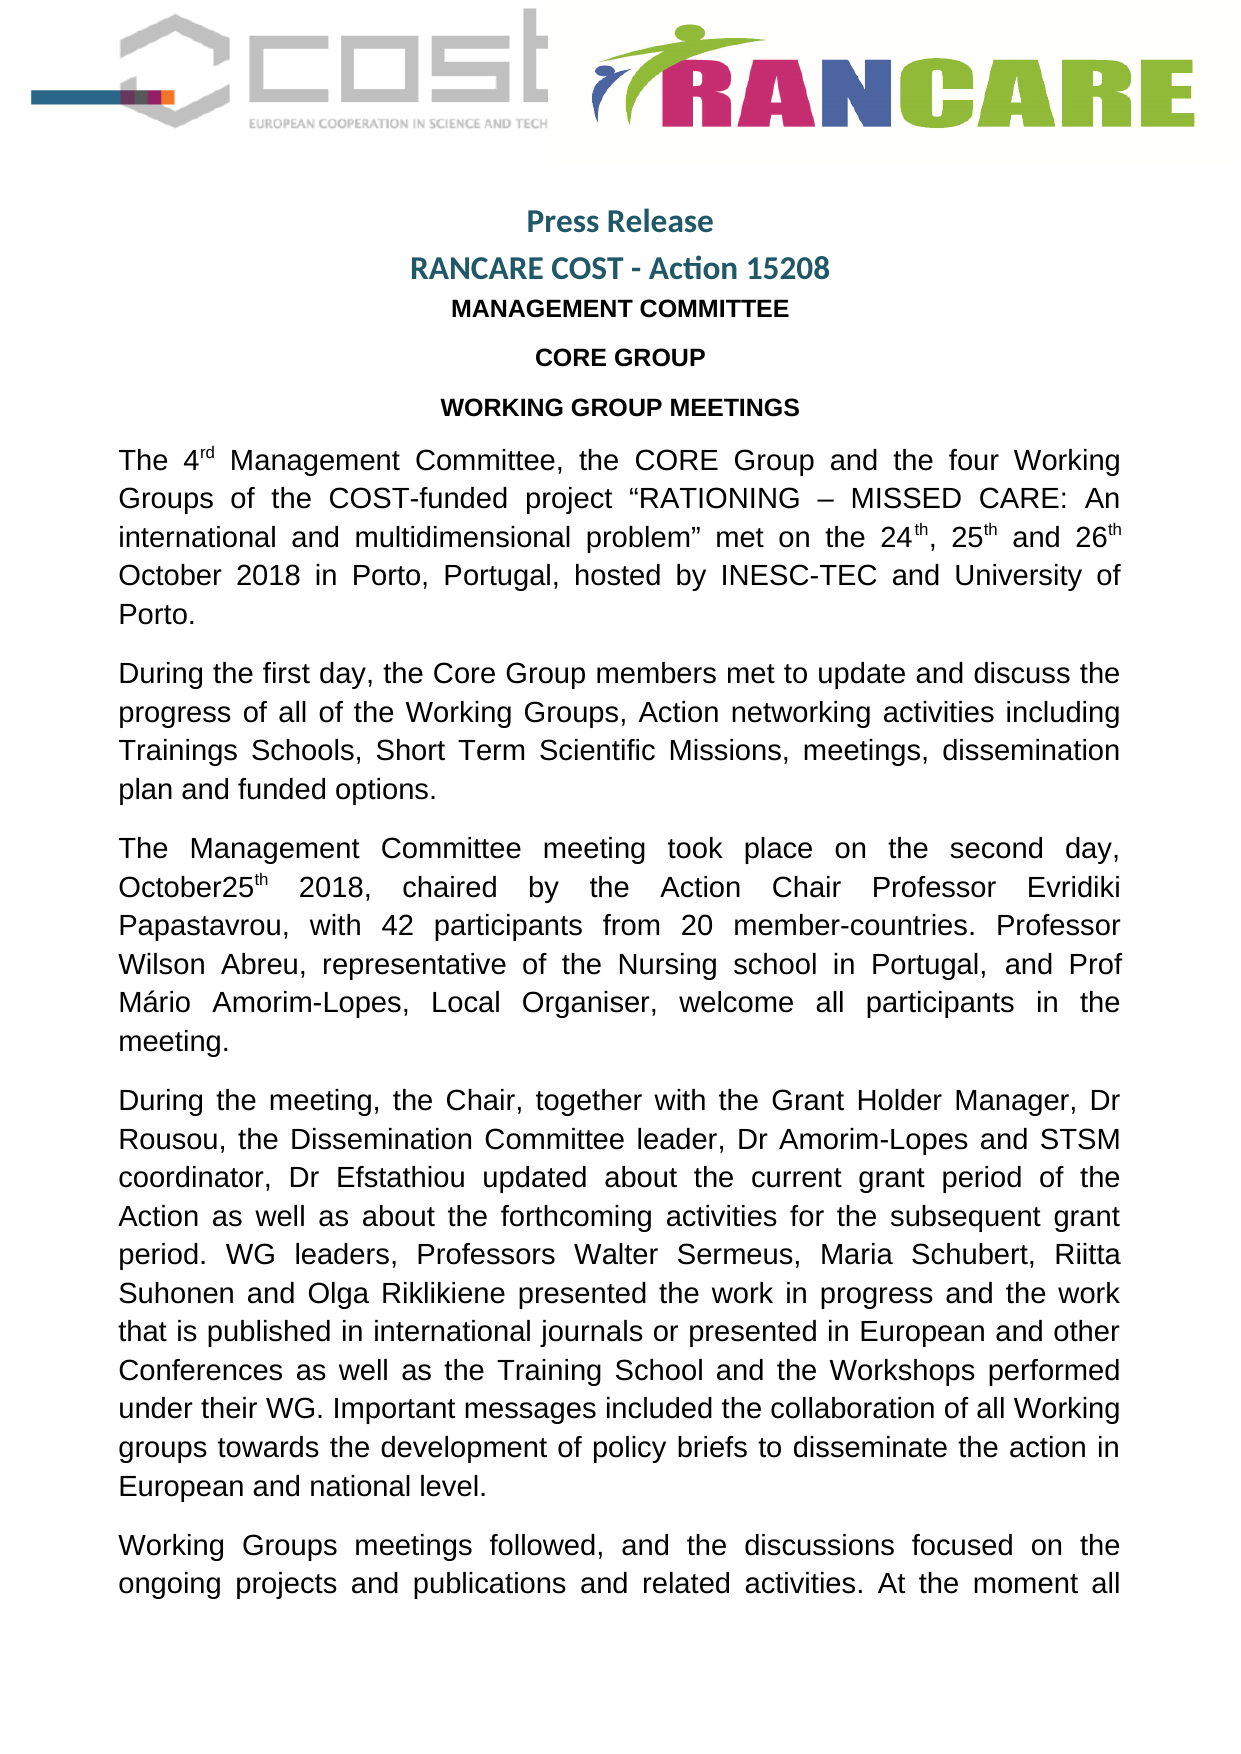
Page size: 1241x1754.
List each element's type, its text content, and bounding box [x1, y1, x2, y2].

picture [8, 0, 1237, 163]
text During the meeting, the Chair, together with the Grant Holder Manager, Dr Rousou, the Dissemination Committee leader, Dr Amorim-Lopes and STSM coordinator, Dr Efstathiou updated about the current grant period of the Action as well as about the forthcoming activities for the subsequent grant period. WG leaders, Professors Walter Sermeus, Maria Schubert, Riitta Suhonen and Olga Riklikiene presented the work in progress and the work that is published in international journals or presented in European and other Conferences as well as the Training School and the Workshops performed under their WG. Important messages included the collaboration of all Working groups towards the development of policy briefs to disseminate the action in European and national level. [118, 1083, 1122, 1502]
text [118, 1528, 1122, 1600]
text Press Release [118, 200, 1122, 241]
text WORKING GROUP MEETINGS [118, 393, 1122, 422]
text MANAGEMENT COMMITTEE [118, 294, 1122, 323]
text During the first day, the Core Group members met to update and discuss the progress of all of the Working Groups, Action networking activities including Trainings Schools, Short Term Scientific Missions, meetings, dissemination plan and funded options. [118, 656, 1122, 805]
text The Management Committee meeting took place on the second day, October25th 2018, chaired by the Action Chair Professor Evridiki Papastavrou, with 42 participants from 20 member-countries. Professor Wilson Abreu, representative of the Nursing school in Portugal, and Prof Mário Amorim-Lopes, Local Organiser, welcome all participants in the meeting. [118, 831, 1122, 1057]
text RANCARE COST - Action 15208 [118, 247, 1122, 288]
text The 4rd Management Committee, the CORE Group and the four Working Groups of the COST-funded project “RATIONING – MISSED CARE: An international and multidimensional problem” met on the 24th, 25th and 26th October 2018 in Porto, Portugal, hosted by INESC-TEC and University of Porto. [118, 443, 1122, 630]
text CORE GROUP [118, 343, 1122, 372]
